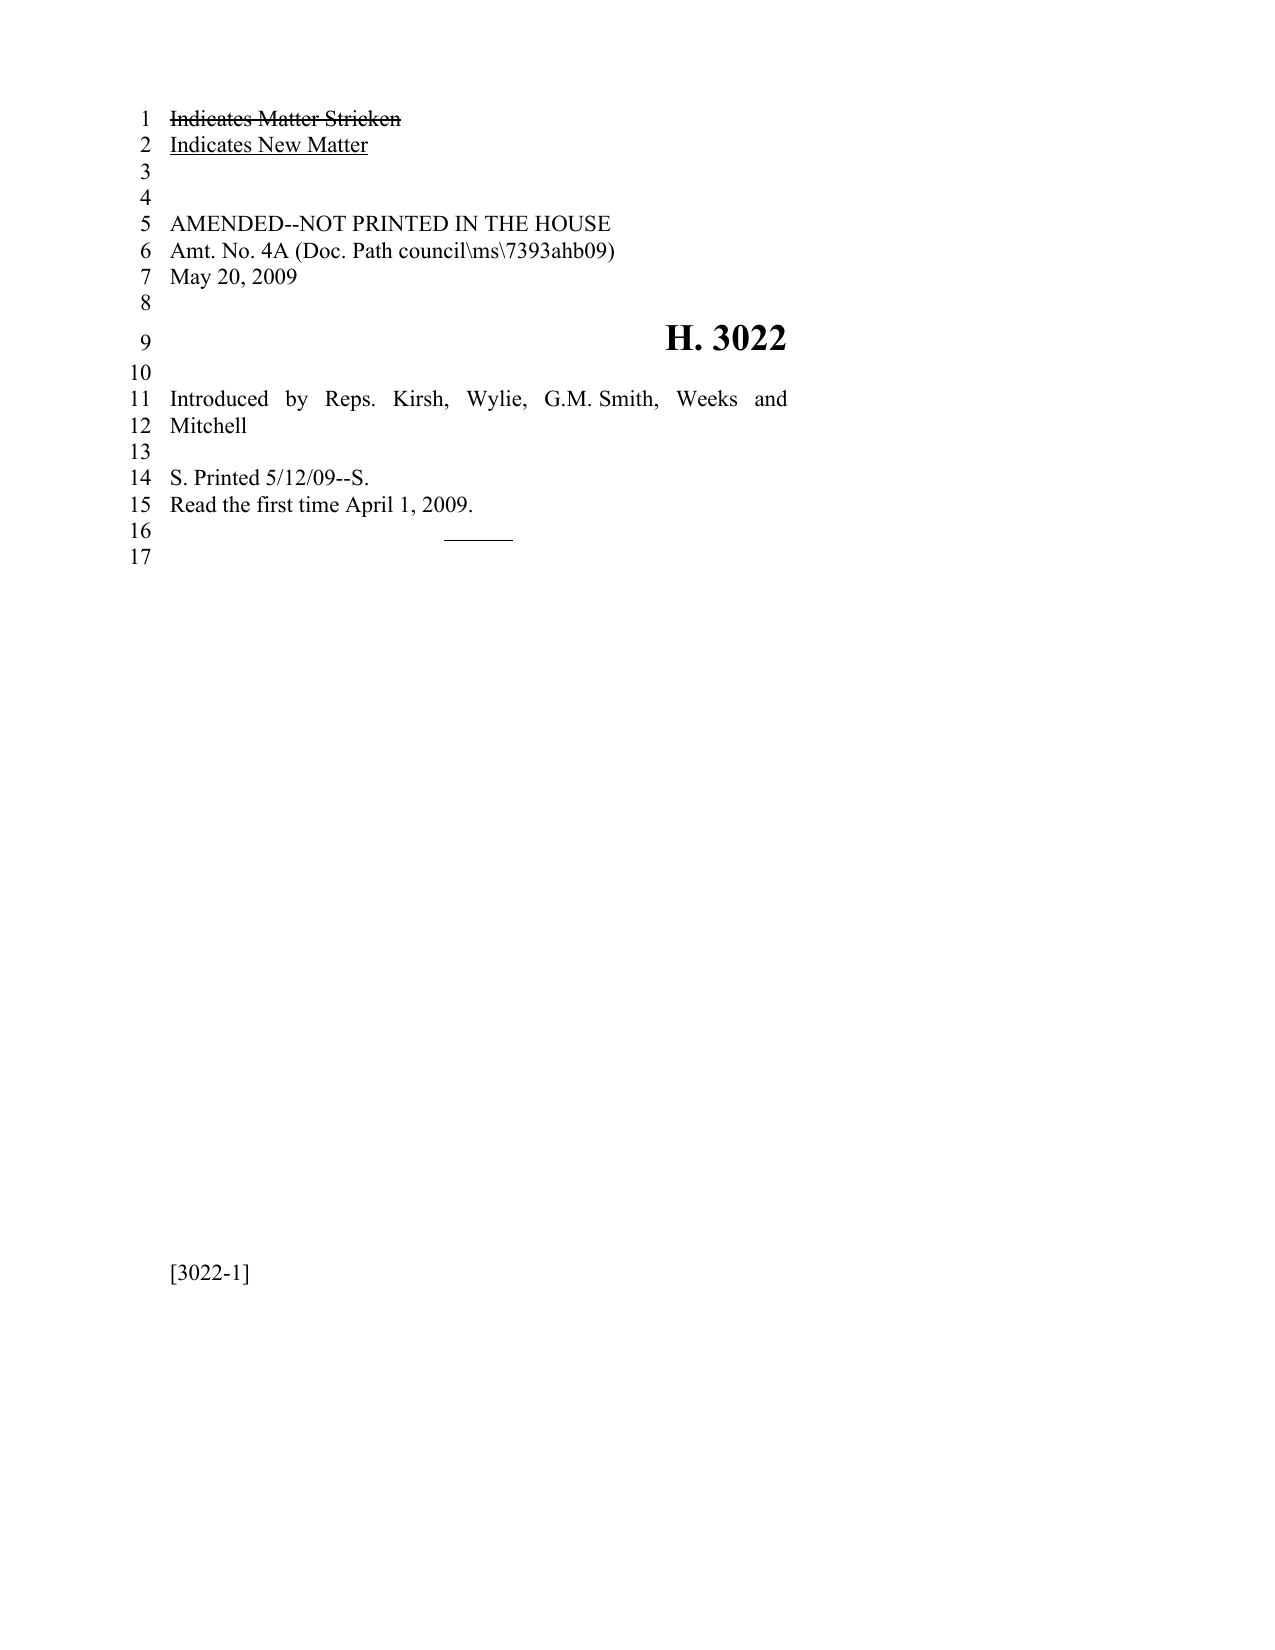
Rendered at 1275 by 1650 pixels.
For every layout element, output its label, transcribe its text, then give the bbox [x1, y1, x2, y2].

text S. Printed 5/12/09--S. [169, 464, 787, 491]
text May 20, 2009 [169, 263, 787, 289]
text AMENDED--NOT PRINTED IN THE HOUSE [169, 210, 787, 237]
text Read the first time April 1, 2009. [169, 491, 787, 517]
text Indicates Matter Stricken [169, 105, 787, 131]
text H. 3022 [169, 316, 787, 359]
text Introduced by Reps. Kirsh, Wylie, G.M. Smith, Weeks and Mitchell [169, 385, 787, 438]
text Amt. No. 4A (Doc. Path council\ms\7393ahb09) [169, 237, 787, 263]
text Indicates New Matter [169, 131, 787, 158]
